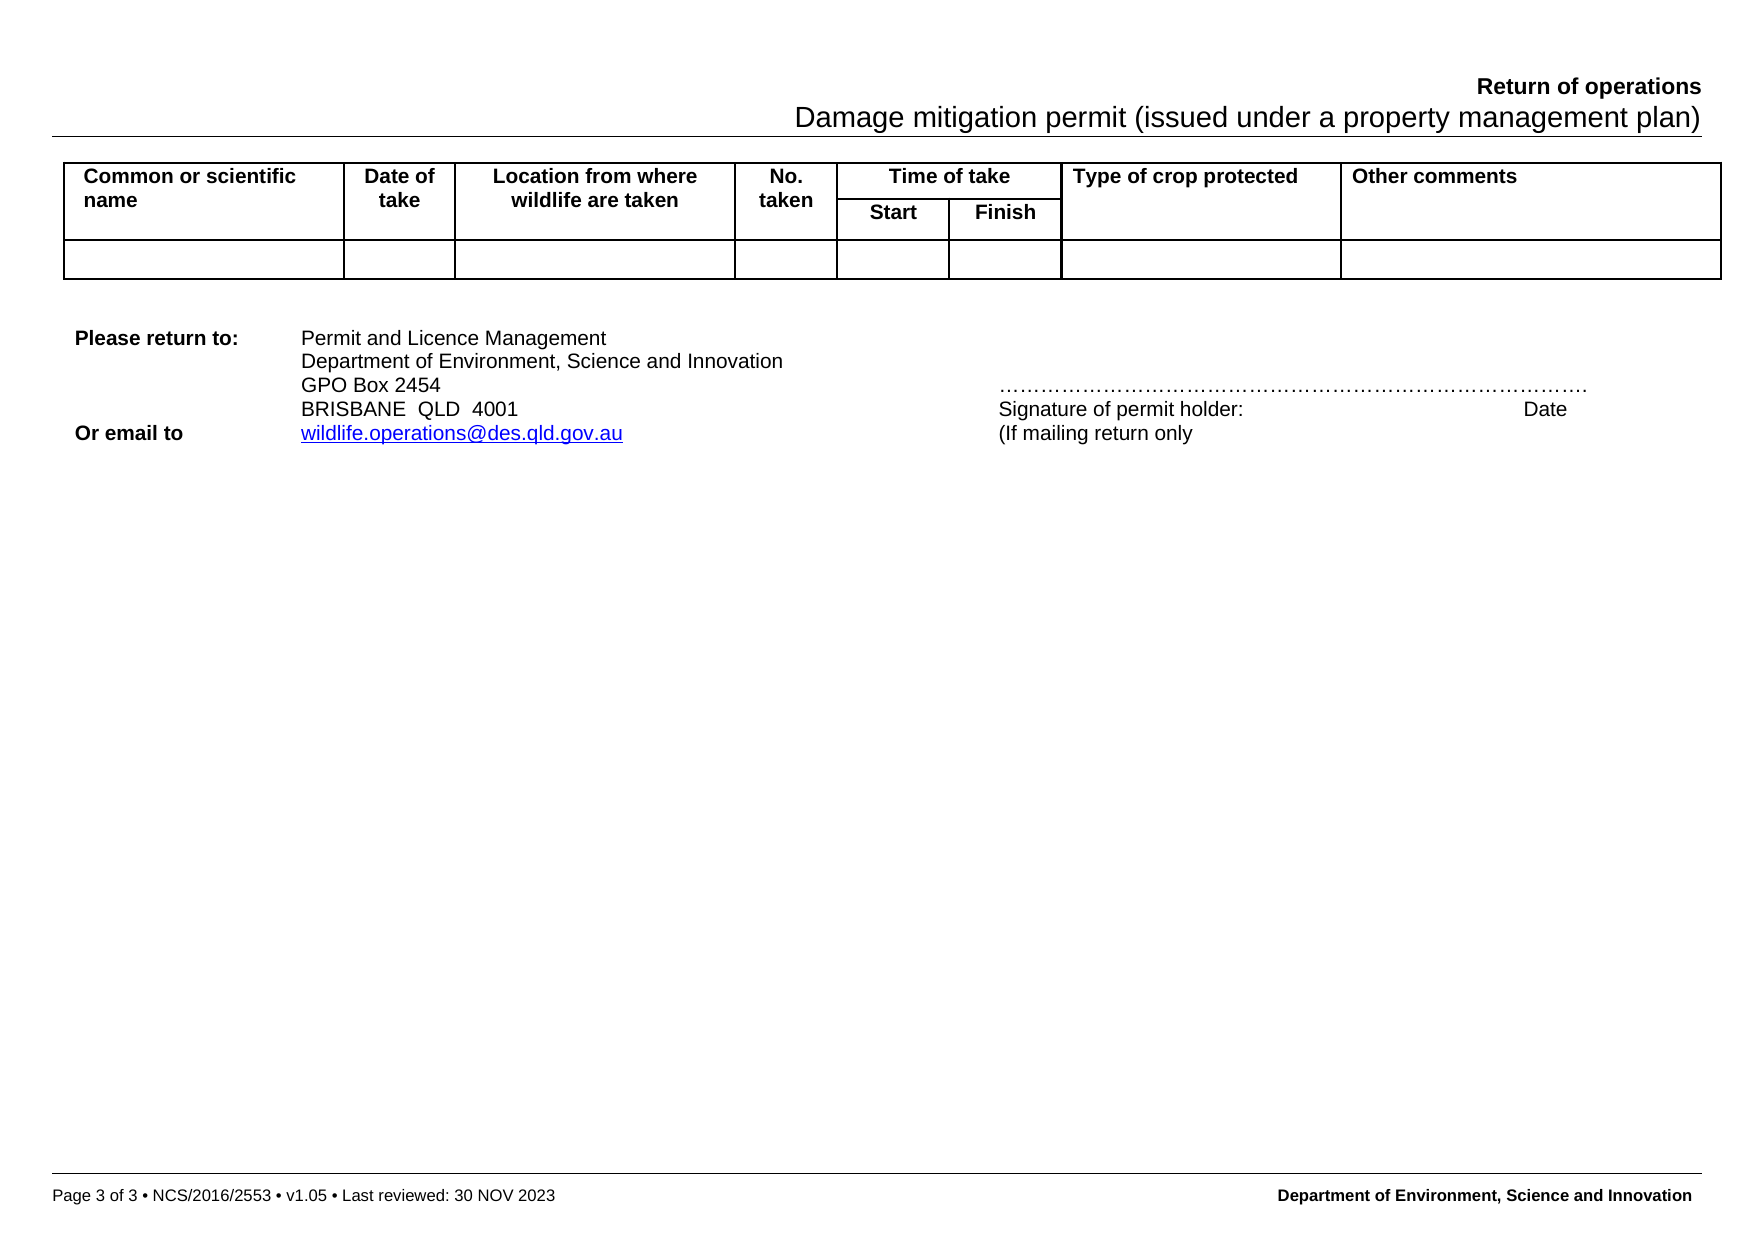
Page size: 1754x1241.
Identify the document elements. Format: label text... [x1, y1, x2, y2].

table_header Location from where wildlife are taken [456, 164, 734, 239]
table_header Common or scientific name [65, 164, 343, 239]
table_header Date of take [345, 164, 454, 239]
table_cell [736, 241, 836, 277]
table_header Permit and Licence Management Department of Environment, Science and Innovation GPO Box 2454 BRISBANE QLD 4001 wildlife.operations@des.qld.gov.au [290, 321, 987, 449]
table_header Other comments [1342, 164, 1720, 239]
table_header Please return to: Or email to [63, 321, 289, 449]
table_cell Finish [950, 200, 1060, 239]
table_cell [950, 241, 1060, 277]
table_cell [1342, 241, 1720, 277]
table_header …………………………………………………………………………. Signature of permit holder: Date (If mailing return only [987, 321, 1722, 449]
table_cell [1063, 241, 1340, 277]
table_header Type of crop protected [1063, 164, 1340, 239]
table_cell [65, 241, 343, 277]
table_cell [838, 241, 948, 277]
table_cell [456, 241, 734, 277]
table_cell Start [838, 200, 948, 239]
table_cell [345, 241, 454, 277]
table_header Time of take [838, 164, 1060, 197]
table_header No. taken [736, 164, 836, 239]
